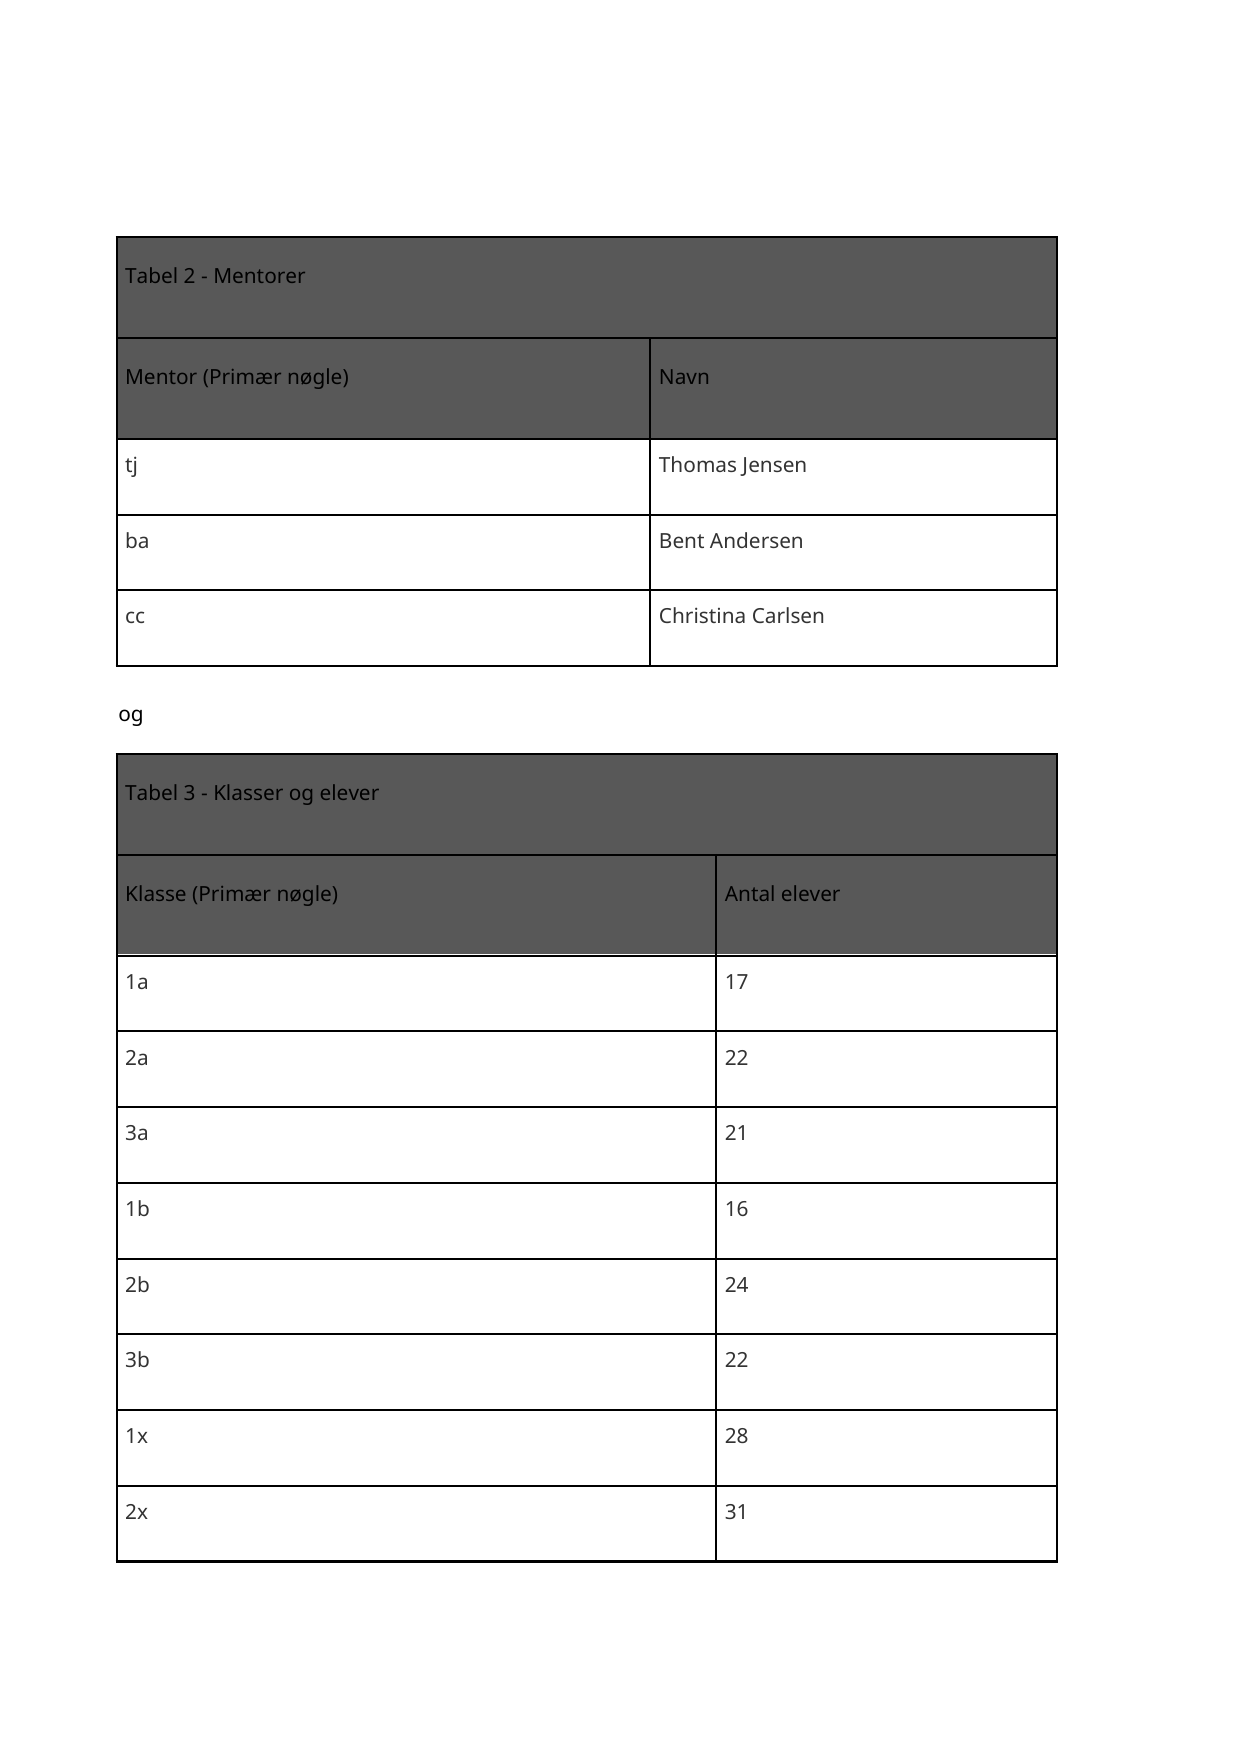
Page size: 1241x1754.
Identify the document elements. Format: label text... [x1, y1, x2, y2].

table_cell Navn [651, 339, 1056, 438]
table_cell cc [118, 591, 649, 665]
table_cell tj [118, 440, 649, 513]
table_cell Bent Andersen [651, 516, 1056, 589]
table_cell Thomas Jensen [651, 440, 1056, 513]
table_cell 17 [717, 957, 1056, 1030]
table_cell 2x [118, 1487, 715, 1560]
table_cell 1b [118, 1184, 715, 1257]
table_header Tabel 3 - Klasser og elever [118, 755, 1056, 854]
table_cell Mentor (Primær nøgle) [118, 339, 649, 438]
table_cell 16 [717, 1184, 1056, 1257]
text og [118, 667, 1122, 728]
table_header Tabel 2 - Mentorer [118, 238, 1056, 337]
table_cell 24 [717, 1260, 1056, 1333]
table_cell Christina Carlsen [651, 591, 1056, 665]
table_cell 3b [118, 1335, 715, 1409]
table_cell 1x [118, 1411, 715, 1484]
table_cell 3a [118, 1108, 715, 1182]
table_cell 31 [717, 1487, 1056, 1560]
table_cell Antal elever [717, 856, 1056, 954]
table_cell 22 [717, 1335, 1056, 1409]
table_cell ba [118, 516, 649, 589]
table_cell 1a [118, 957, 715, 1030]
table_cell 22 [717, 1032, 1056, 1106]
table_cell 2b [118, 1260, 715, 1333]
table_cell 21 [717, 1108, 1056, 1182]
table_cell 2a [118, 1032, 715, 1106]
table_cell Klasse (Primær nøgle) [118, 856, 715, 954]
table_cell 28 [717, 1411, 1056, 1484]
